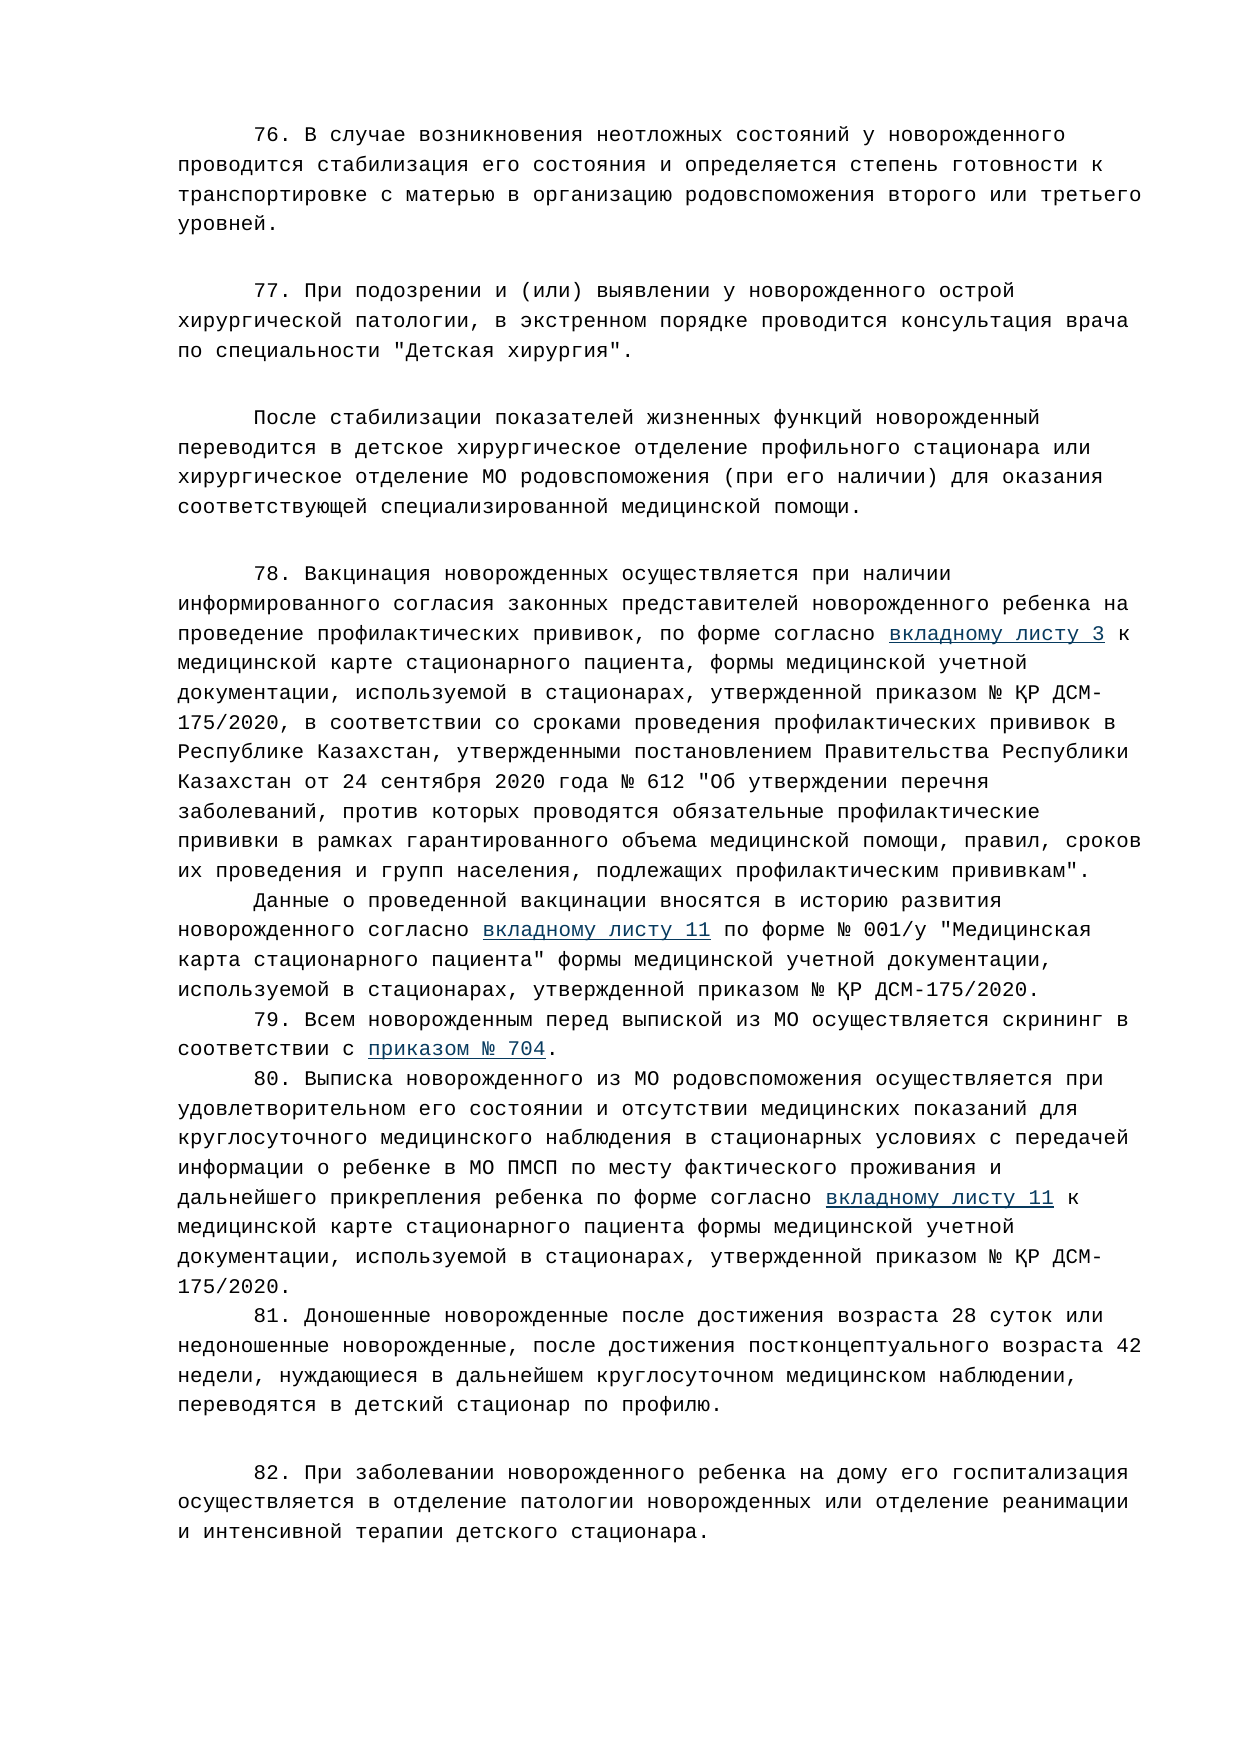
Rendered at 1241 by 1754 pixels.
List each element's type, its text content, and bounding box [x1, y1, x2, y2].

text 82. При заболевании новорожденного ребенка на дому его госпитализация осуществляется в отделение патологии новорожденных или отделение реанимации и интенсивной терапии детского стационара. [177, 1456, 1152, 1545]
text Данные о проведенной вакцинации вносятся в историю развития новорожденного согласно вкладному листу 11 по форме № 001/у "Медицинская карта стационарного пациента" формы медицинской учетной документации, используемой в стационарах, утвержденной приказом № ҚР ДСМ-175/2020. [177, 884, 1152, 1002]
text 80. Выписка новорожденного из МО родовспоможения осуществляется при удовлетворительном его состоянии и отсутствии медицинских показаний для круглосуточного медицинского наблюдения в стационарных условиях с передачей информации о ребенке в МО ПМСП по месту фактического проживания и дальнейшего прикрепления ребенка по форме согласно вкладному листу 11 к медицинской карте стационарного пациента формы медицинской учетной документации, используемой в стационарах, утвержденной приказом № ҚР ДСМ-175/2020. [177, 1062, 1152, 1299]
text 79. Всем новорожденным перед выпиской из МО осуществляется скрининг в соответствии с приказом № 704. [177, 1002, 1152, 1062]
text 76. В случае возникновения неотложных состояний у новорожденного проводится стабилизация его состояния и определяется степень готовности к транспортировке с матерью в организацию родовспоможения второго или третьего уровней. [177, 118, 1152, 237]
text После стабилизации показателей жизненных функций новорожденный переводится в детское хирургическое отделение профильного стационара или хирургическое отделение МО родовспоможения (при его наличии) для оказания соответствующей специализированной медицинской помощи. [177, 401, 1152, 520]
text 81. Доношенные новорожденные после достижения возраста 28 суток или недоношенные новорожденные, после достижения постконцептуального возраста 42 недели, нуждающиеся в дальнейшем круглосуточном медицинском наблюдении, переводятся в детский стационар по профилю. [177, 1299, 1152, 1418]
text 78. Вакцинация новорожденных осуществляется при наличии информированного согласия законных представителей новорожденного ребенка на проведение профилактических прививок, по форме согласно вкладному листу 3 к медицинской карте стационарного пациента, формы медицинской учетной документации, используемой в стационарах, утвержденной приказом № ҚР ДСМ-175/2020, в соответствии со сроками проведения профилактических прививок в Республике Казахстан, утвержденными постановлением Правительства Республики Казахстан от 24 сентября 2020 года № 612 "Об утверждении перечня заболеваний, против которых проводятся обязательные профилактические прививки в рамках гарантированного объема медицинской помощи, правил, сроков их проведения и групп населения, подлежащих профилактическим прививкам". [177, 557, 1152, 884]
text 77. При подозрении и (или) выявлении у новорожденного острой хирургической патологии, в экстренном порядке проводится консультация врача по специальности "Детская хирургия". [177, 274, 1152, 363]
